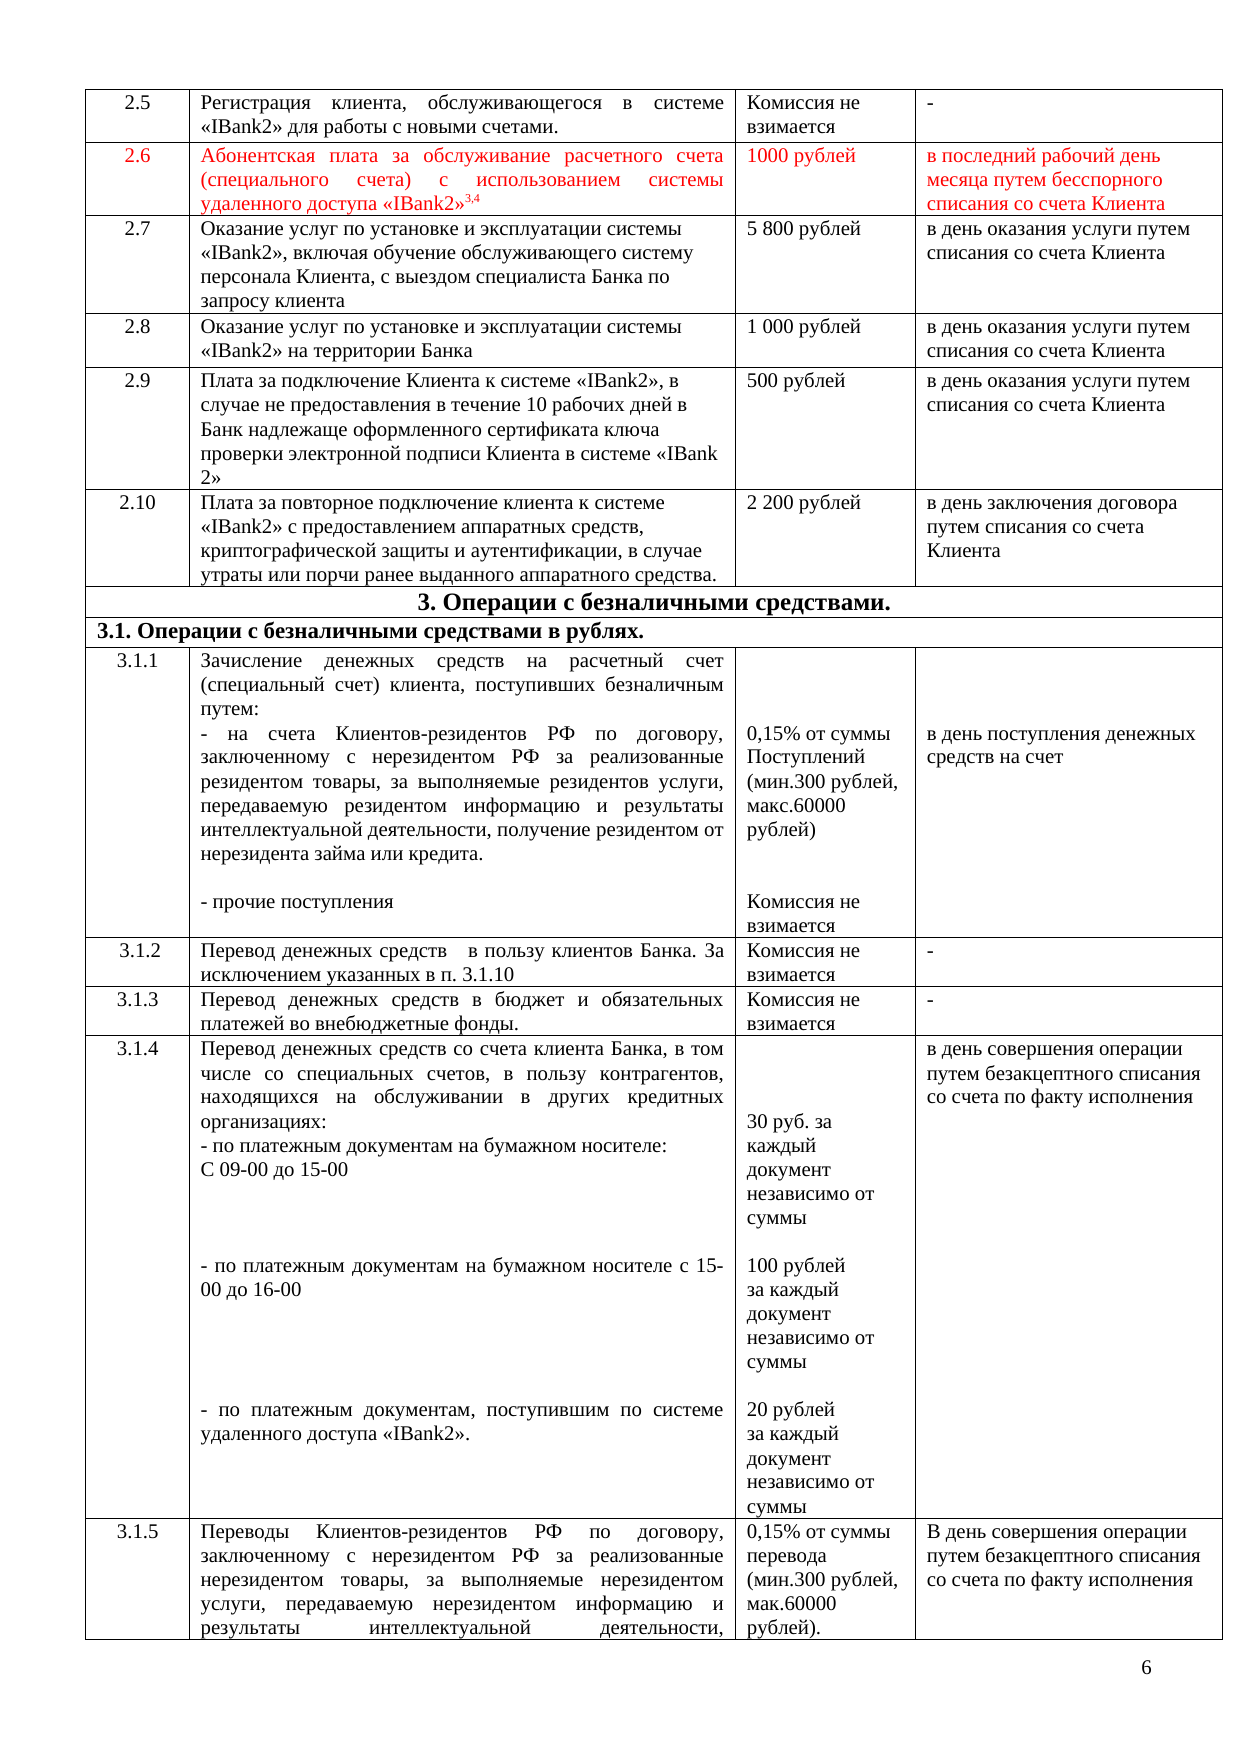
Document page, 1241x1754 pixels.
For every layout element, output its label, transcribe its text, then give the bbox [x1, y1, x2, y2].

table_cell 3.1.2 [86, 938, 189, 986]
table_cell в день оказания услуги путем списания со счета Клиента [916, 314, 1222, 367]
table_cell 3.1.5 [86, 1519, 189, 1639]
table_cell Перевод денежных средств в бюджет и обязательных платежей во внебюджетные фонды. [190, 987, 735, 1035]
table_cell Комиссия не взимается [736, 938, 915, 986]
table_cell 0,15% от суммы Поступлений (мин.300 рублей, макс.60000 рублей) Комиссия не взимается [736, 648, 915, 937]
table_cell 2.7 [86, 216, 189, 312]
table_cell 2.8 [86, 314, 189, 367]
table_cell 2 200 рублей [736, 490, 915, 586]
table_cell 2.5 [86, 90, 189, 142]
table_cell - [916, 938, 1222, 986]
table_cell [736, 1519, 915, 1639]
table_cell 3. Операции с безналичными средствами. [86, 587, 1222, 617]
table_cell в последний рабочий день месяца путем бесспорного списания со счета Клиента [916, 143, 1222, 215]
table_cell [916, 1519, 1222, 1639]
table_cell Зачисление денежных средств на расчетный счет (специальный счет) клиента, поступивших безналичным путем: - на счета Клиентов-резидентов РФ по договору, заключенному с нерезидентом РФ за реализованные резидентом товары, за выполняемые резидентов услуги, передаваемую резидентом информацию и результаты интеллектуальной деятельности, получение резидентом от нерезидента займа или кредита. - прочие поступления [190, 648, 735, 937]
table_cell 2.10 [86, 490, 189, 586]
table_cell Перевод денежных средств со счета клиента Банка, в том числе со специальных счетов, в пользу контрагентов, находящихся на обслуживании в других кредитных организациях: - по платежным документам на бумажном носителе: С 09-00 до 15-00 - по платежным документам на бумажном носителе с 15-00 до 16-00 - по платежным документам, поступившим по системе удаленного доступа «IBank2». [190, 1036, 735, 1518]
table_cell в день совершения операции путем безакцептного списания со счета по факту исполнения [916, 1036, 1222, 1518]
table_cell 3.1.1 [86, 648, 189, 937]
table_cell Плата за подключение Клиента к системе «IBank2», в случае не предоставления в течение 10 рабочих дней в Банк надлежаще оформленного сертификата ключа проверки электронной подписи Клиента в системе «IBank 2» [190, 368, 735, 489]
table_cell 3.1.3 [86, 987, 189, 1035]
table_cell Оказание услуг по установке и эксплуатации системы «IBank2» на территории Банка [190, 314, 735, 367]
table_cell 3.1.4 [86, 1036, 189, 1518]
table_cell 1000 рублей [736, 143, 915, 215]
table_cell Оказание услуг по установке и эксплуатации системы «IBank2», включая обучение обслуживающего систему персонала Клиента, с выездом специалиста Банка по запросу клиента [190, 216, 735, 312]
table_cell в день оказания услуги путем списания со счета Клиента [916, 216, 1222, 312]
table_cell - [916, 90, 1222, 142]
table_cell в день поступления денежных средств на счет [916, 648, 1222, 937]
table_cell 500 рублей [736, 368, 915, 489]
table_cell Регистрация клиента, обслуживающегося в системе «IBank2» для работы с новыми счетами. [190, 90, 735, 142]
table_cell 2.6 [86, 143, 189, 215]
table_cell Плата за повторное подключение клиента к системе «IBank2» с предоставлением аппаратных средств, криптографической защиты и аутентификации, в случае утраты или порчи ранее выданного аппаратного средства. [190, 490, 735, 586]
table_cell в день оказания услуги путем списания со счета Клиента [916, 368, 1222, 489]
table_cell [190, 1519, 735, 1639]
table_cell 3.1. Операции с безналичными средствами в рублях. [86, 618, 1222, 647]
table_cell Перевод денежных средств в пользу клиентов Банка. За исключением указанных в п. 3.1.10 [190, 938, 735, 986]
table_cell - [916, 987, 1222, 1035]
table_cell Абонентская плата за обслуживание расчетного счета (специального счета) с использованием системы удаленного доступа «IBank2»3,4 [190, 143, 735, 215]
table_cell Комиссия не взимается [736, 90, 915, 142]
table_cell в день заключения договора путем списания со счета Клиента [916, 490, 1222, 586]
table_cell 5 800 рублей [736, 216, 915, 312]
table_cell 2.9 [86, 368, 189, 489]
table_cell 1 000 рублей [736, 314, 915, 367]
table_cell 30 руб. за каждый документ независимо от суммы 100 рублей за каждый документ независимо от суммы 20 рублей за каждый документ независимо от суммы [736, 1036, 915, 1518]
table_cell Комиссия не взимается [736, 987, 915, 1035]
